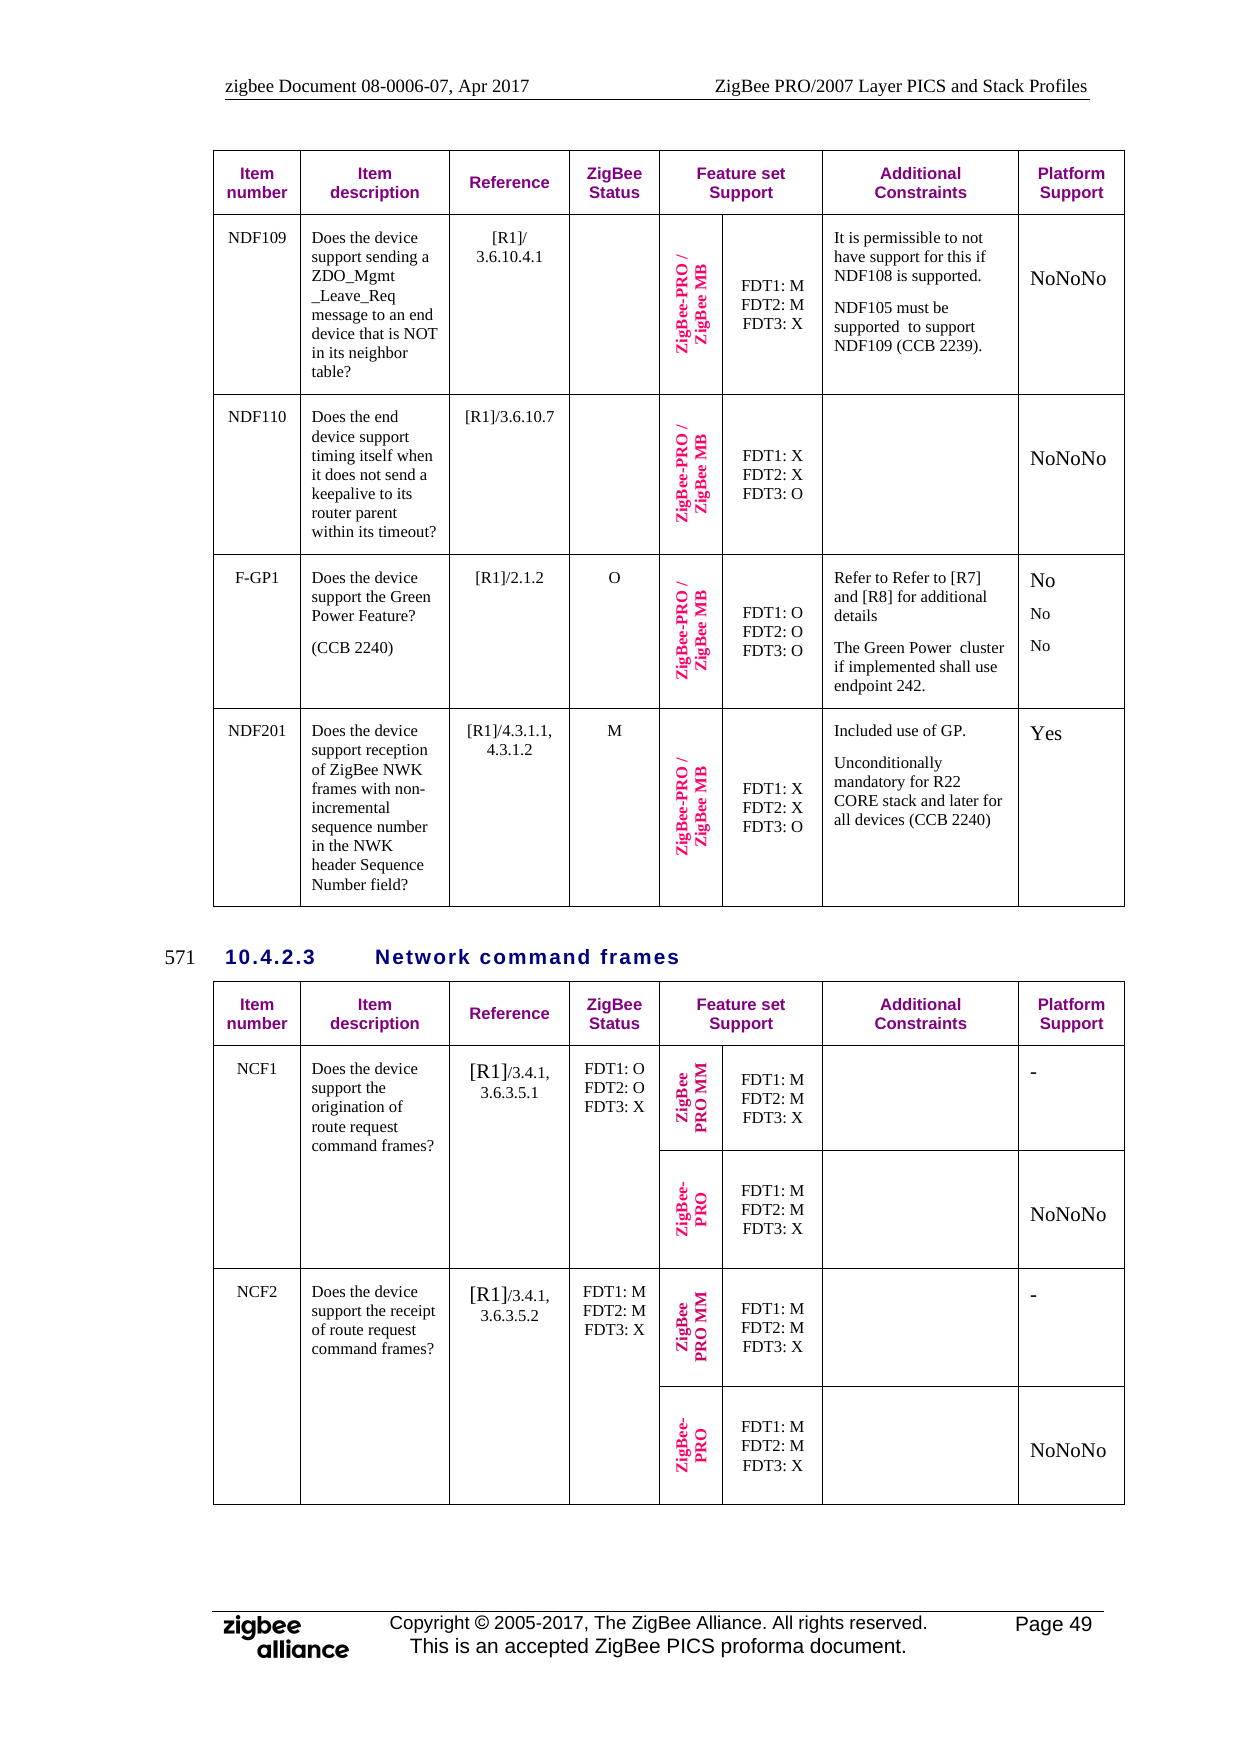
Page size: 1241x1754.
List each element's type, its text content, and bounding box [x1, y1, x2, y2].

table_cell [1019, 1269, 1124, 1386]
table_cell Does the device support reception of ZigBee NWK frames with non-incremental sequence number in the NWK header Sequence Number field? [301, 709, 449, 906]
table_cell [R1]/3.6.10.7 [450, 395, 569, 554]
table_cell NDF201 [214, 709, 300, 906]
table_cell [1019, 215, 1124, 394]
table_cell FDT1: M FDT2: M FDT3: X [723, 1151, 822, 1268]
table_header Additional Constraints [823, 982, 1018, 1045]
table_cell ZigBee-PRO / ZigBee MB [660, 709, 722, 906]
table_cell [823, 395, 1018, 554]
table_cell [570, 395, 659, 554]
table_cell Does the device support the receipt of route request command frames? [301, 1269, 449, 1504]
table_cell [823, 1046, 1018, 1150]
table_header ZigBee Status [570, 151, 659, 214]
table_cell [1019, 395, 1124, 554]
table_cell [1019, 1151, 1124, 1268]
table_cell FDT1: M FDT2: M FDT3: X [723, 215, 822, 394]
table_cell NCF1 [214, 1046, 300, 1268]
table_header Feature set Support [660, 151, 822, 214]
table_cell FDT1: M FDT2: M FDT3: X [723, 1269, 822, 1386]
table_cell FDT1: M FDT2: M FDT3: X [570, 1269, 659, 1504]
table_header Feature set Support [660, 982, 822, 1045]
table_cell Does the device support the origination of route request command frames? [301, 1046, 449, 1268]
table_cell [R1]/2.1.2 [450, 555, 569, 707]
table_cell FDT1: X FDT2: X FDT3: O [723, 395, 822, 554]
table_cell ZigBee PRO MM [660, 1269, 722, 1386]
table_cell ZigBee-PRO / ZigBee MB [660, 555, 722, 707]
table_cell M [570, 709, 659, 906]
table_cell [1019, 709, 1124, 906]
table_cell FDT1: M FDT2: M FDT3: X [723, 1387, 822, 1504]
table_cell FDT1: M FDT2: M FDT3: X [723, 1046, 822, 1150]
table_header Platform Support [1019, 982, 1124, 1045]
table_cell FDT1: O FDT2: O FDT3: X [570, 1046, 659, 1268]
table_cell [R1]/4.3.1.1, 4.3.1.2 [450, 709, 569, 906]
table_cell [1019, 555, 1124, 707]
table_cell ZigBee PRO MM [660, 1046, 722, 1150]
table_cell Included use of GP. Unconditionally mandatory for R22 CORE stack and later for all devices (CCB 2240) [823, 709, 1018, 906]
table_header Item description [301, 151, 449, 214]
table_cell NDF110 [214, 395, 300, 554]
table_cell [1019, 1046, 1124, 1150]
table_cell Does the device support the Green Power Feature? (CCB 2240) [301, 555, 449, 707]
table_cell ZigBee- PRO [660, 1151, 722, 1268]
table_header Reference [450, 151, 569, 214]
table_cell Does the device support sending a ZDO_Mgmt _Leave_Req message to an end device that is NOT in its neighbor table? [301, 215, 449, 394]
table_header ZigBee Status [570, 982, 659, 1045]
subtitle Network command frames [225, 944, 1090, 968]
table_header Reference [450, 982, 569, 1045]
table_cell It is permissible to not have support for this if NDF108 is supported. NDF105 must be supported to support NDF109 (CCB 2239). [823, 215, 1018, 394]
table_cell [823, 1269, 1018, 1386]
table_cell [R1]/3.4.1, 3.6.3.5.1 [450, 1046, 569, 1268]
table_cell ZigBee- PRO [660, 1387, 722, 1504]
table_cell F-GP1 [214, 555, 300, 707]
table_cell [823, 1151, 1018, 1268]
table_cell O [570, 555, 659, 707]
table_header Item number [214, 151, 300, 214]
table_cell [570, 215, 659, 394]
table_header Item number [214, 982, 300, 1045]
table_cell ZigBee-PRO / ZigBee MB [660, 395, 722, 554]
table_cell [R1]/3.6.10.4.1 [450, 215, 569, 394]
table_cell ZigBee-PRO / ZigBee MB [660, 215, 722, 394]
table_header Additional Constraints [823, 151, 1018, 214]
table_cell [823, 1387, 1018, 1504]
table_cell [R1]/3.4.1, 3.6.3.5.2 [450, 1269, 569, 1504]
table_cell Does the end device support timing itself when it does not send a keepalive to its router parent within its timeout? [301, 395, 449, 554]
table_cell FDT1: X FDT2: X FDT3: O [723, 709, 822, 906]
table_cell [1019, 1387, 1124, 1504]
table_cell NCF2 [214, 1269, 300, 1504]
table_header Item description [301, 982, 449, 1045]
table_cell Refer to Refer to [R7] and [R8] for additional details The Green Power cluster if implemented shall use endpoint 242. [823, 555, 1018, 707]
table_cell FDT1: O FDT2: O FDT3: O [723, 555, 822, 707]
picture [223, 1615, 349, 1658]
table_header Platform Support [1019, 151, 1124, 214]
table_cell NDF109 [214, 215, 300, 394]
